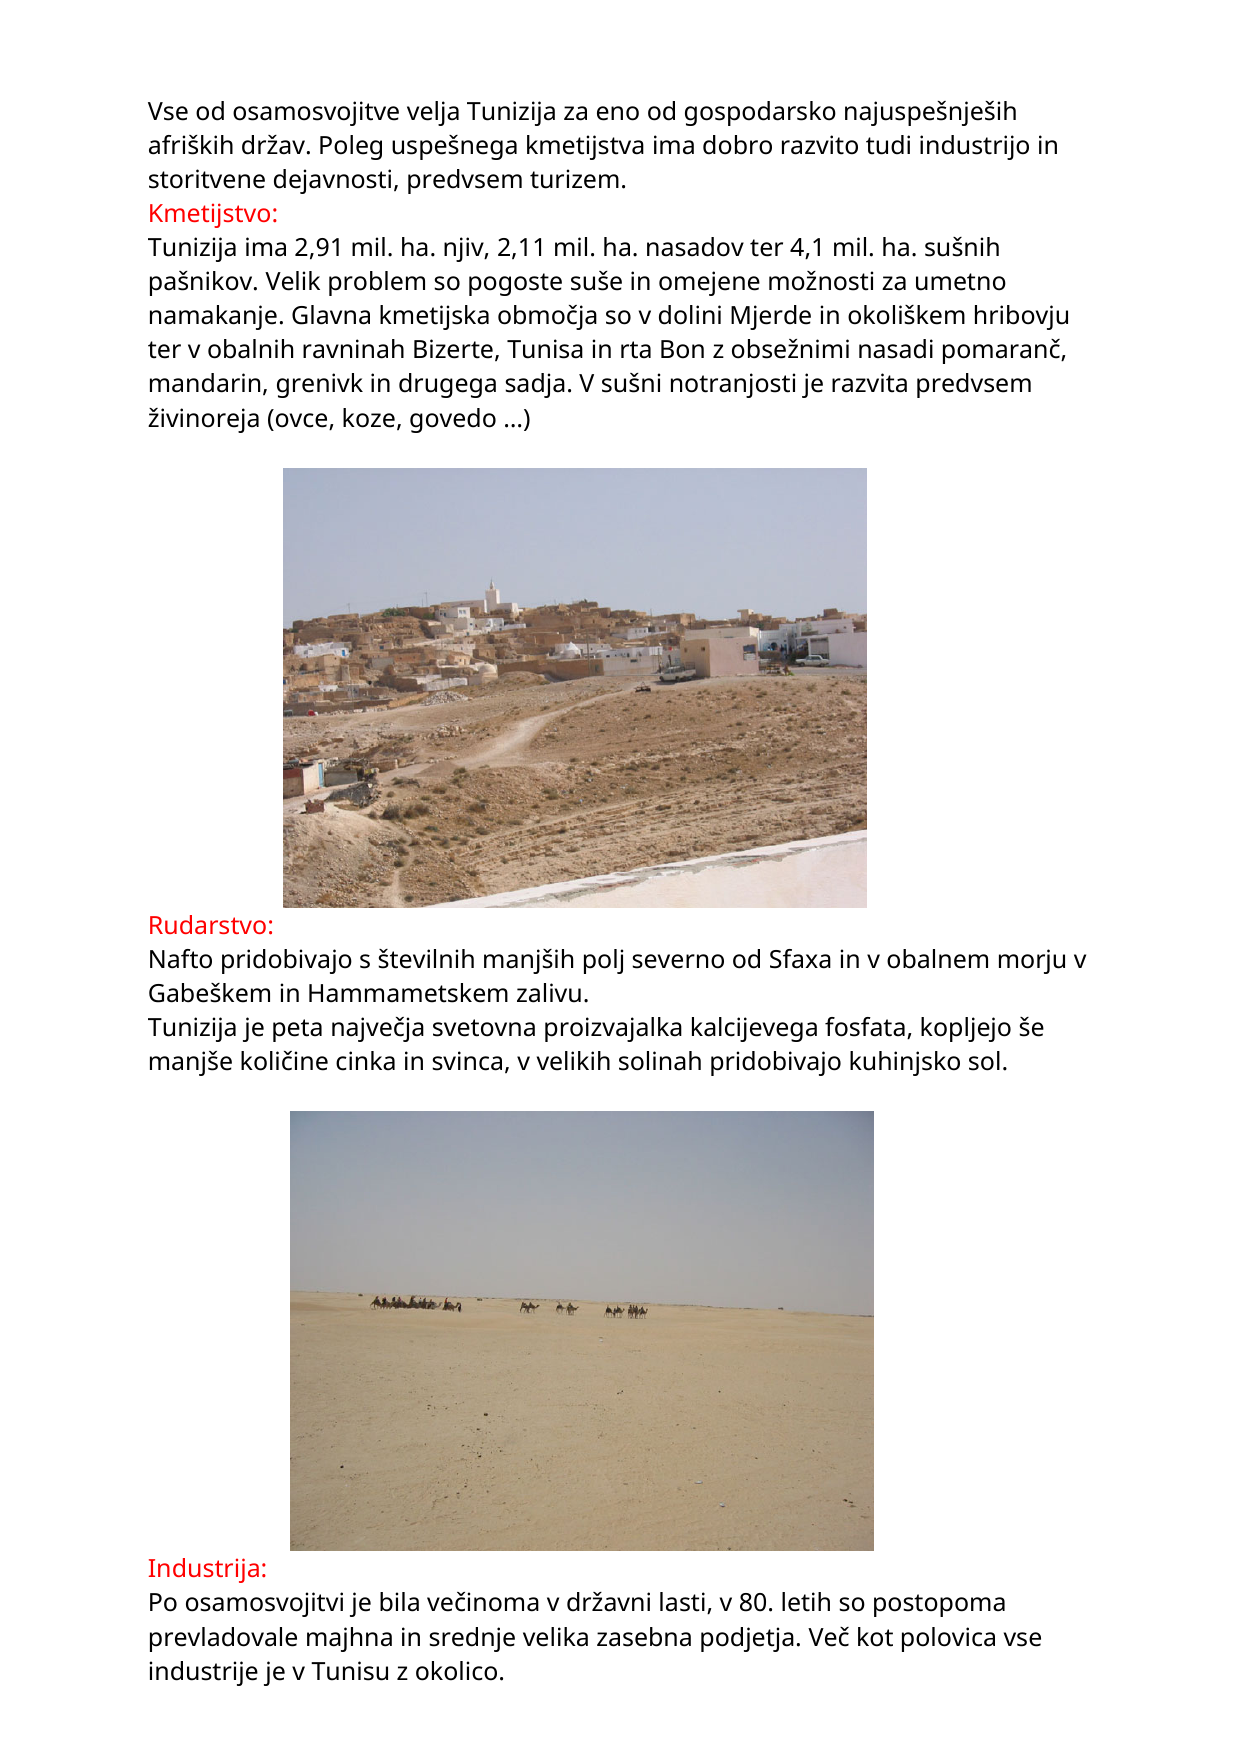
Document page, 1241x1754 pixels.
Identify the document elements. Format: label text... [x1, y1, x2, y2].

text Nafto pridobivajo s številnih manjših polj severno od Sfaxa in v obalnem morju v Gabeškem in Hammametskem zalivu. [148, 942, 1093, 1010]
text Kmetijstvo: [148, 196, 1093, 230]
text Industrija: [148, 1551, 1093, 1585]
picture [290, 1111, 874, 1551]
text Tunizija ima 2,91 mil. ha. njiv, 2,11 mil. ha. nasadov ter 4,1 mil. ha. sušnih pašnikov. Velik problem so pogoste suše in omejene možnosti za umetno namakanje. Glavna kmetijska območja so v dolini Mjerde in okoliškem hribovju ter v obalnih ravninah Bizerte, Tunisa in rta Bon z obsežnimi nasadi pomaranč, mandarin, grenivk in drugega sadja. V sušni notranjosti je razvita predvsem živinoreja (ovce, koze, govedo …) [148, 230, 1093, 434]
text Po osamosvojitvi je bila večinoma v državni lasti, v 80. letih so postopoma prevladovale majhna in srednje velika zasebna podjetja. Več kot polovica vse industrije je v Tunisu z okolico. [148, 1585, 1093, 1687]
picture [283, 468, 867, 908]
text Rudarstvo: [148, 907, 1093, 942]
text Tunizija je peta največja svetovna proizvajalka kalcijevega fosfata, kopljejo še manjše količine cinka in svinca, v velikih solinah pridobivajo kuhinjsko sol. [148, 1010, 1093, 1078]
text Vse od osamosvojitve velja Tunizija za eno od gospodarsko najuspešnješih afriških držav. Poleg uspešnega kmetijstva ima dobro razvito tudi industrijo in storitvene dejavnosti, predvsem turizem. [148, 94, 1093, 196]
